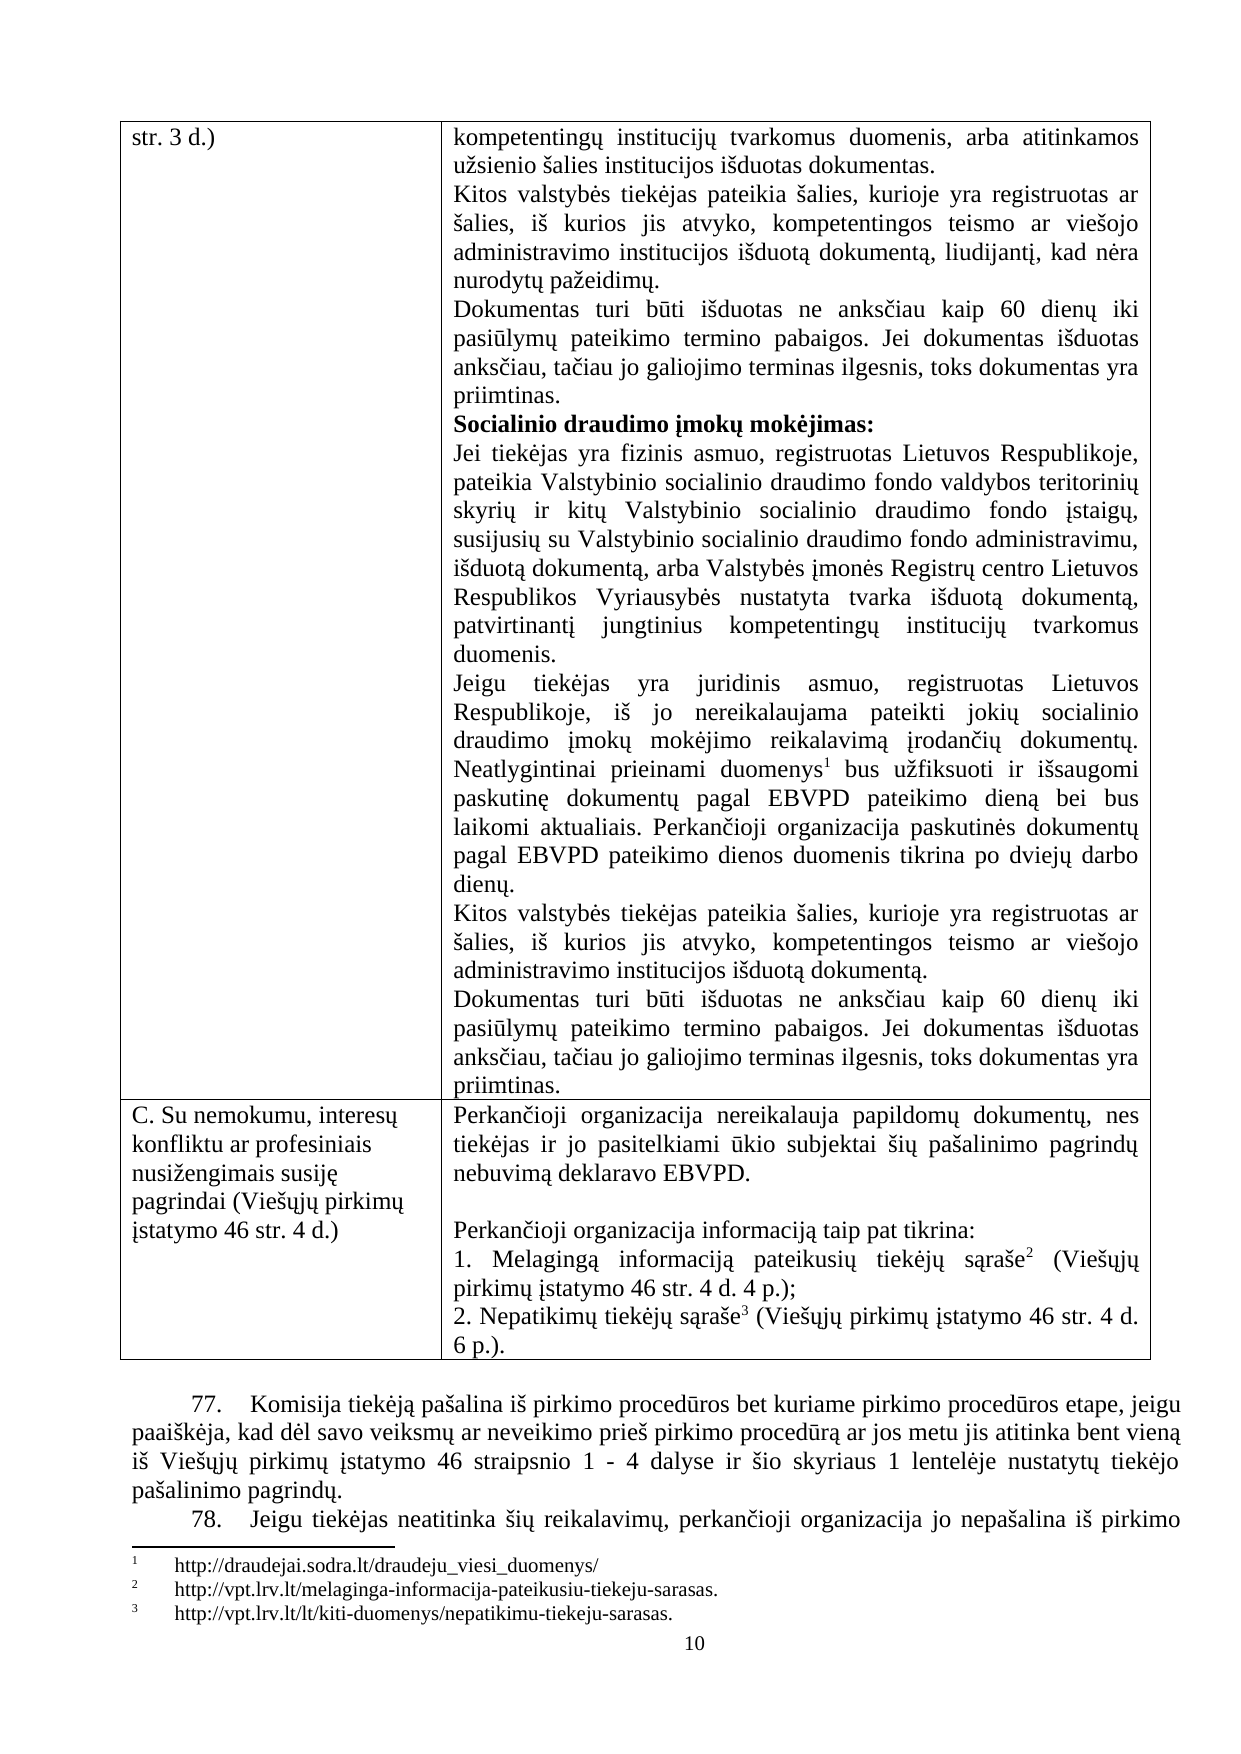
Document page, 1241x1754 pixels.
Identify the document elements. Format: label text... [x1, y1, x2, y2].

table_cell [121, 122, 441, 1099]
table_cell C. Su nemokumu, interesų konfliktu ar profesiniais nusižengimais susiję pagrindai (Viešųjų pirkimų įstatymo 46 str. 4 d.) [121, 1100, 441, 1359]
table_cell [442, 122, 1150, 1099]
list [132, 1504, 1182, 1532]
list Komisija tiekėją pašalina iš pirkimo procedūros bet kuriame pirkimo procedūros etape, jeigu paaiškėja, kad dėl savo veiksmų ar neveikimo prieš pirkimo procedūrą ar jos metu jis atitinka bent vieną iš Viešųjų pirkimų įstatymo 46 straipsnio 1 - 4 dalyse ir šio skyriaus 1 lentelėje nustatytų tiekėjo pašalinimo pagrindų. [132, 1389, 1182, 1504]
table_cell Perkančioji organizacija nereikalauja papildomų dokumentų, nes tiekėjas ir jo pasitelkiami ūkio subjektai šių pašalinimo pagrindų nebuvimą deklaravo EBVPD. Perkančioji organizacija informaciją taip pat tikrina: 1. Melagingą informaciją pateikusių tiekėjų sąraše (Viešųjų pirkimų įstatymo 46 str. 4 d. 4 p.); 2. Nepatikimų tiekėjų sąraše (Viešųjų pirkimų įstatymo 46 str. 4 d. 6 p.). [442, 1100, 1150, 1359]
